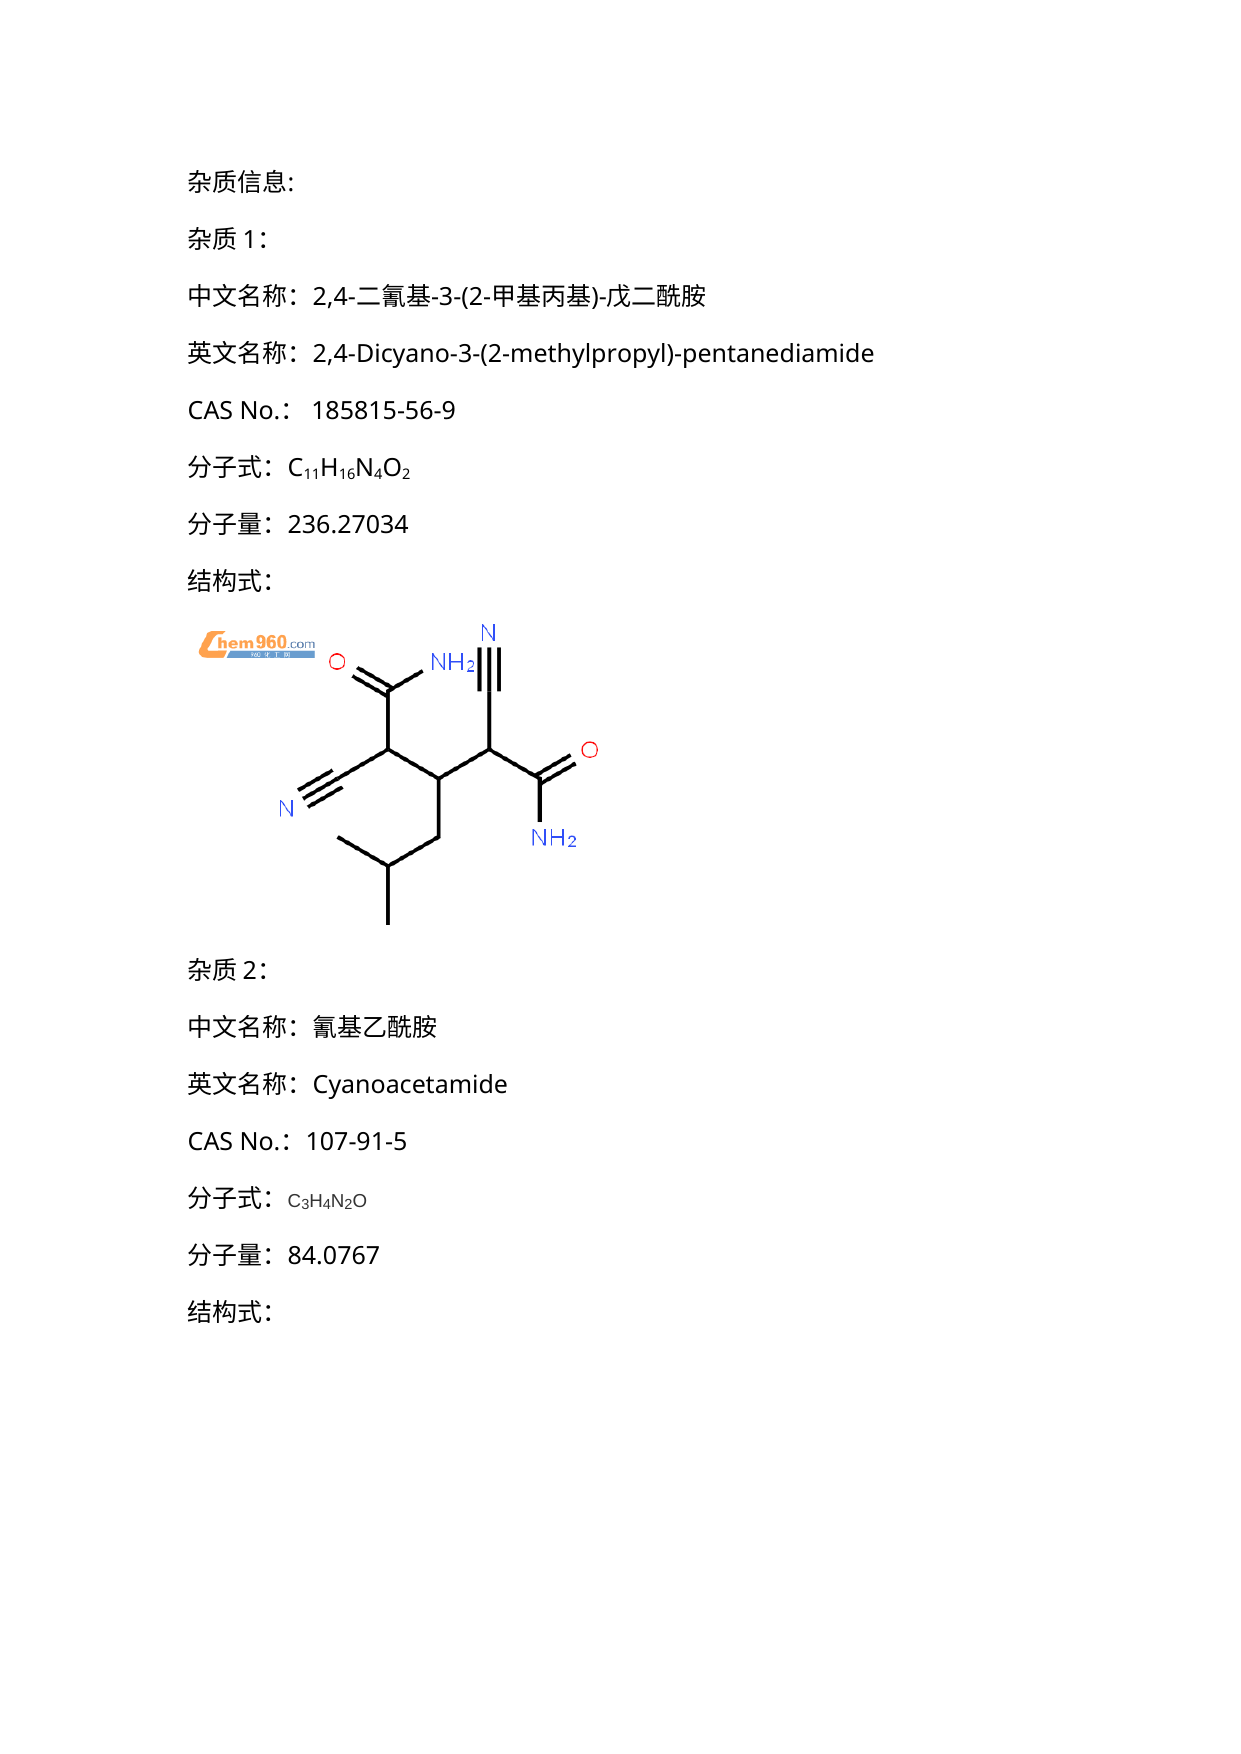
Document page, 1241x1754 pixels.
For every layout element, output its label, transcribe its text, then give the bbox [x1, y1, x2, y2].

text 分子式：C3H4N2O [187, 1179, 1053, 1215]
text 分子量：84.0767 [187, 1236, 1053, 1272]
picture [187, 618, 690, 930]
text 中文名称：2,4-二氰基-3-(2-甲基丙基)-戊二酰胺 [187, 276, 1053, 312]
text 杂质2： [187, 950, 1053, 987]
text 杂质1： [187, 219, 1053, 255]
text 英文名称：Cyanoacetamide [187, 1064, 1053, 1101]
text CAS No.：107-91-5 [187, 1122, 1053, 1158]
text 分子量：236.27034 [187, 504, 1053, 541]
text 中文名称：氰基乙酰胺 [187, 1007, 1053, 1044]
text 结构式： [187, 562, 1053, 598]
text CAS No.： 185815-56-9 [187, 390, 1053, 427]
text 杂质信息: [187, 162, 1053, 198]
text 结构式： [187, 1293, 1053, 1329]
text 分子式：C11H16N4O2 [187, 447, 1053, 484]
text 英文名称：2,4-Dicyano-3-(2-methylpropyl)-pentanediamide [187, 333, 1053, 369]
